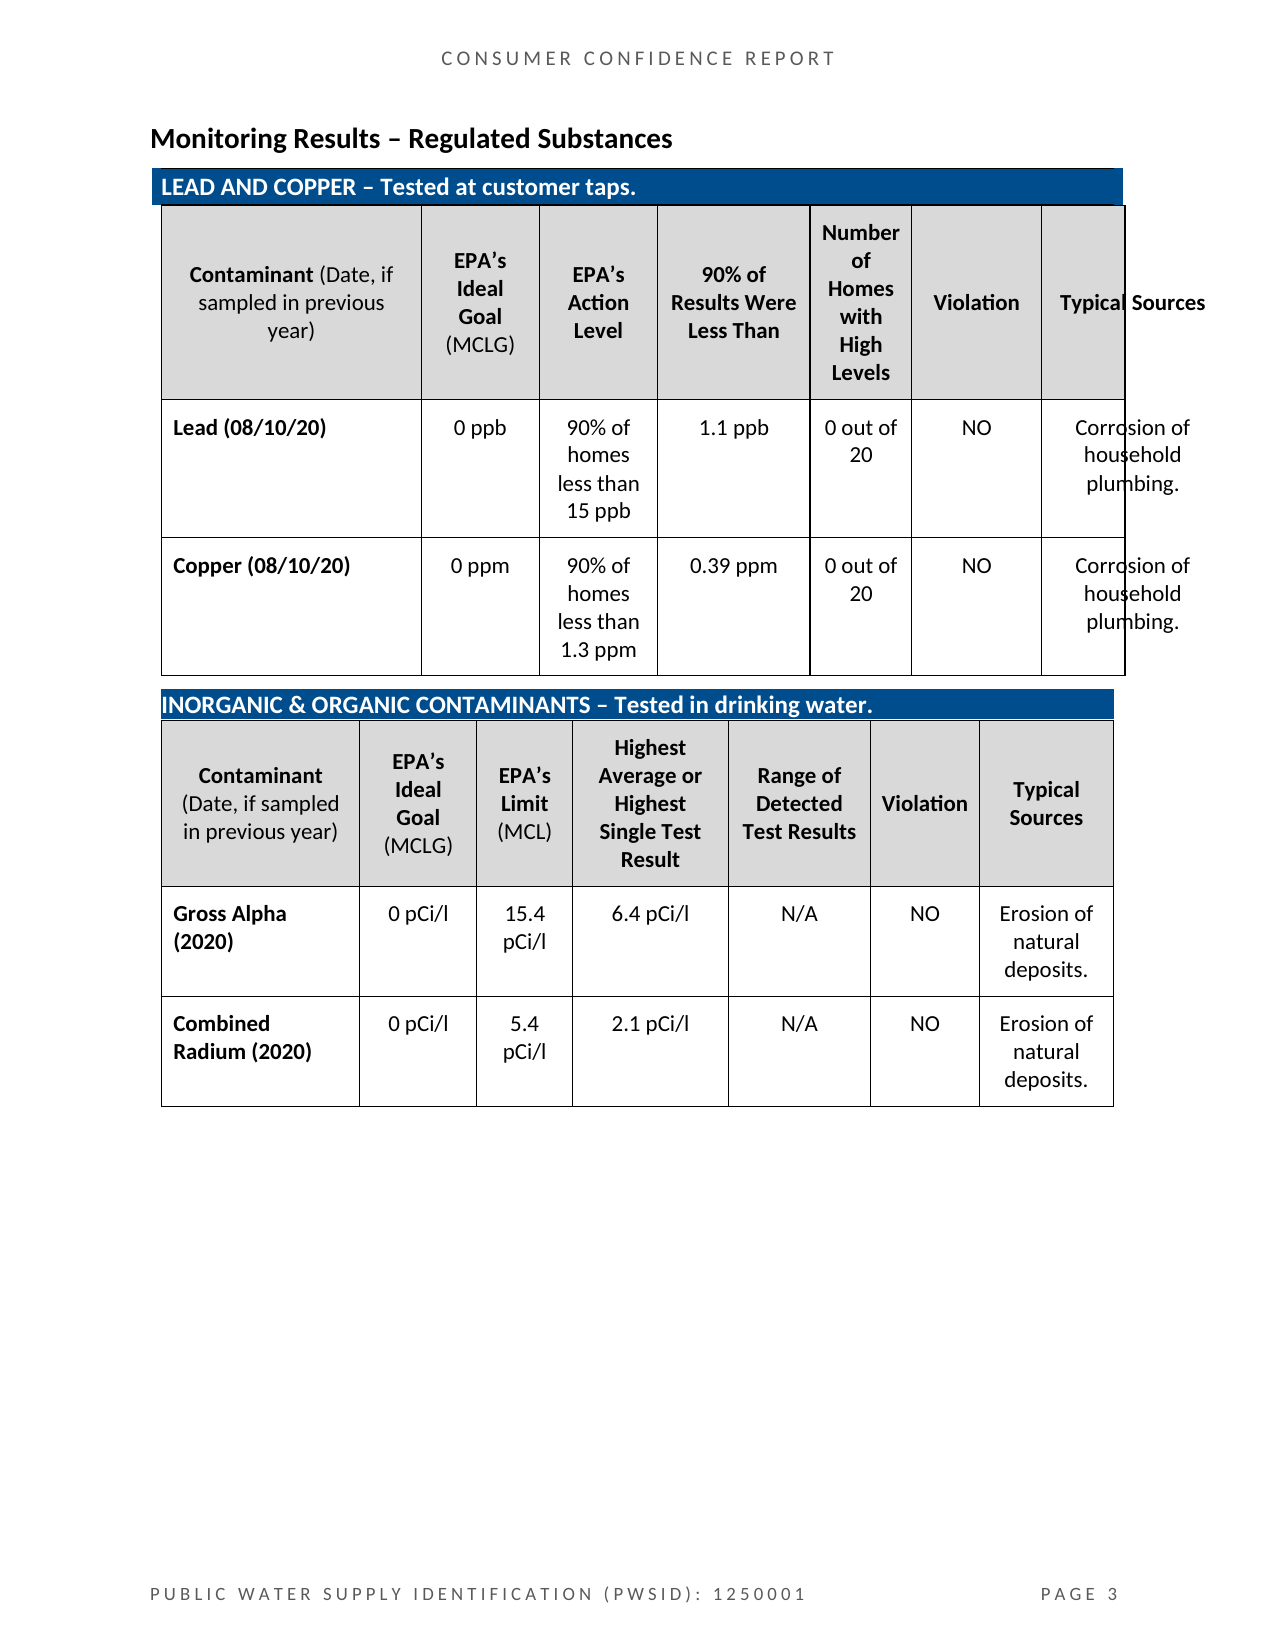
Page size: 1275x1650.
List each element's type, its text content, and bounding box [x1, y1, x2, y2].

table_header LEAD AND COPPER – Tested at customer taps. [150, 156, 1125, 676]
table_cell INORGANIC & ORGANIC CONTAMINANTS – Tested in drinking water. [150, 676, 1125, 1107]
subtitle Monitoring Results – Regulated Substances [150, 120, 1125, 156]
